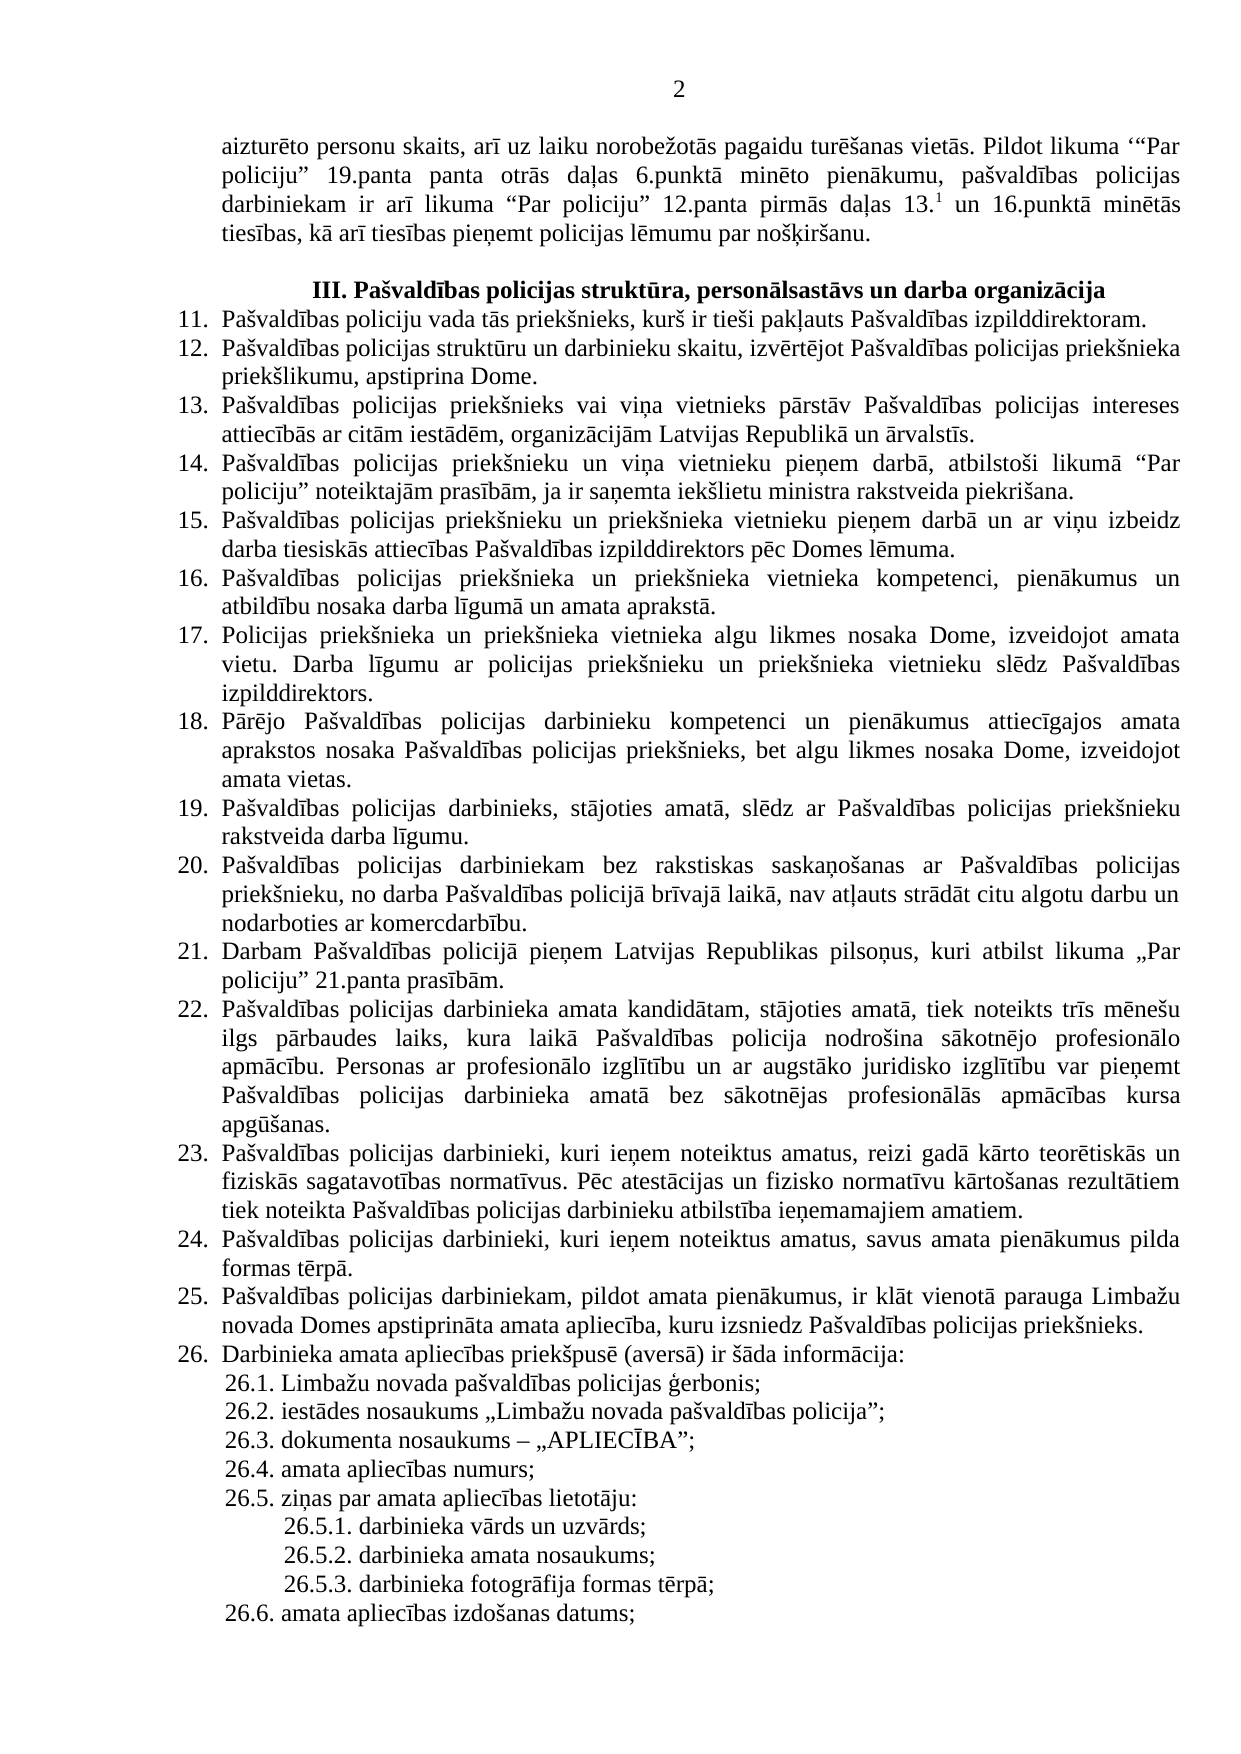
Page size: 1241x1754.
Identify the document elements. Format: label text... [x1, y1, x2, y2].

text III. Pašvaldības policijas struktūra, personālsastāvs un darba organizācija [177, 275, 1181, 304]
list Pašvaldības policijas priekšnieku un viņa vietnieku pieņem darbā, atbilstoši likumā “Par policiju” noteiktajām prasībām, ja ir saņemta iekšlietu ministra rakstveida piekrišana. [177, 448, 1181, 505]
text 26.5.2. darbinieka amata nosaukums; [283, 1540, 1181, 1569]
list Pašvaldības policijas darbinieki, kuri ieņem noteiktus amatus, reizi gadā kārto teorētiskās un fiziskās sagatavotības normatīvus. Pēc atestācijas un fizisko normatīvu kārtošanas rezultātiem tiek noteikta Pašvaldības policijas darbinieku atbilstība ieņemamajiem amatiem. [177, 1138, 1181, 1224]
list Pašvaldības policijas priekšnieku un priekšnieka vietnieku pieņem darbā un ar viņu izbeidz darba tiesiskās attiecības Pašvaldības izpilddirektors pēc Domes lēmuma. [177, 505, 1181, 563]
text 26.3. dokumenta nosaukums – „APLIECĪBA”; [224, 1425, 1181, 1454]
list Pārējo Pašvaldības policijas darbinieku kompetenci un pienākumus attiecīgajos amata aprakstos nosaka Pašvaldības policijas priekšnieks, bet algu likmes nosaka Dome, izveidojot amata vietas. [177, 706, 1181, 793]
list Darbam Pašvaldības policijā pieņem Latvijas Republikas pilsoņus, kuri atbilst likuma „Par policiju” 21.panta prasībām. [177, 936, 1181, 994]
list Pašvaldības policijas darbinieki, kuri ieņem noteiktus amatus, savus amata pienākumus pilda formas tērpā. [177, 1224, 1181, 1281]
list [177, 131, 1181, 246]
list Pašvaldības policijas darbiniekam bez rakstiskas saskaņošanas ar Pašvaldības policijas priekšnieku, no darba Pašvaldības policijā brīvajā laikā, nav atļauts strādāt citu algotu darbu un nodarboties ar komercdarbību. [177, 850, 1181, 936]
text 26.5.1. darbinieka vārds un uzvārds; [283, 1511, 1181, 1540]
list Pašvaldības policijas priekšnieka un priekšnieka vietnieka kompetenci, pienākumus un atbildību nosaka darba līgumā un amata aprakstā. [177, 563, 1181, 620]
list Policijas priekšnieka un priekšnieka vietnieka algu likmes nosaka Dome, izveidojot amata vietu. Darba līgumu ar policijas priekšnieku un priekšnieka vietnieku slēdz Pašvaldības izpilddirektors. [177, 620, 1181, 706]
list Pašvaldības policijas darbinieks, stājoties amatā, slēdz ar Pašvaldības policijas priekšnieku rakstveida darba līgumu. [177, 793, 1181, 850]
text 26.6. amata apliecības izdošanas datums; [224, 1598, 1181, 1626]
text 26.4. amata apliecības numurs; [224, 1454, 1181, 1483]
text 26.5.3. darbinieka fotogrāfija formas tērpā; [283, 1569, 1181, 1598]
list Pašvaldības policiju vada tās priekšnieks, kurš ir tieši pakļauts Pašvaldības izpilddirektoram. [177, 304, 1181, 333]
list Darbinieka amata apliecības priekšpusē (aversā) ir šāda informācija: [177, 1339, 1181, 1368]
text 26.2. iestādes nosaukums „Limbažu novada pašvaldības policija”; [224, 1396, 1181, 1425]
list Pašvaldības policijas darbinieka amata kandidātam, stājoties amatā, tiek noteikts trīs mēnešu ilgs pārbaudes laiks, kura laikā Pašvaldības policija nodrošina sākotnējo profesionālo apmācību. Personas ar profesionālo izglītību un ar augstāko juridisko izglītību var pieņemt Pašvaldības policijas darbinieka amatā bez sākotnējas profesionālās apmācības kursa apgūšanas. [177, 994, 1181, 1138]
list Pašvaldības policijas priekšnieks vai viņa vietnieks pārstāv Pašvaldības policijas intereses attiecībās ar citām iestādēm, organizācijām Latvijas Republikā un ārvalstīs. [177, 390, 1181, 448]
text 26.5. ziņas par amata apliecības lietotāju: [224, 1483, 1181, 1511]
list Pašvaldības policijas struktūru un darbinieku skaitu, izvērtējot Pašvaldības policijas priekšnieka priekšlikumu, apstiprina Dome. [177, 333, 1181, 390]
text 26.1. Limbažu novada pašvaldības policijas ģerbonis; [224, 1368, 1181, 1396]
list Pašvaldības policijas darbiniekam, pildot amata pienākumus, ir klāt vienotā parauga Limbažu novada Domes apstiprināta amata apliecība, kuru izsniedz Pašvaldības policijas priekšnieks. [177, 1281, 1181, 1339]
